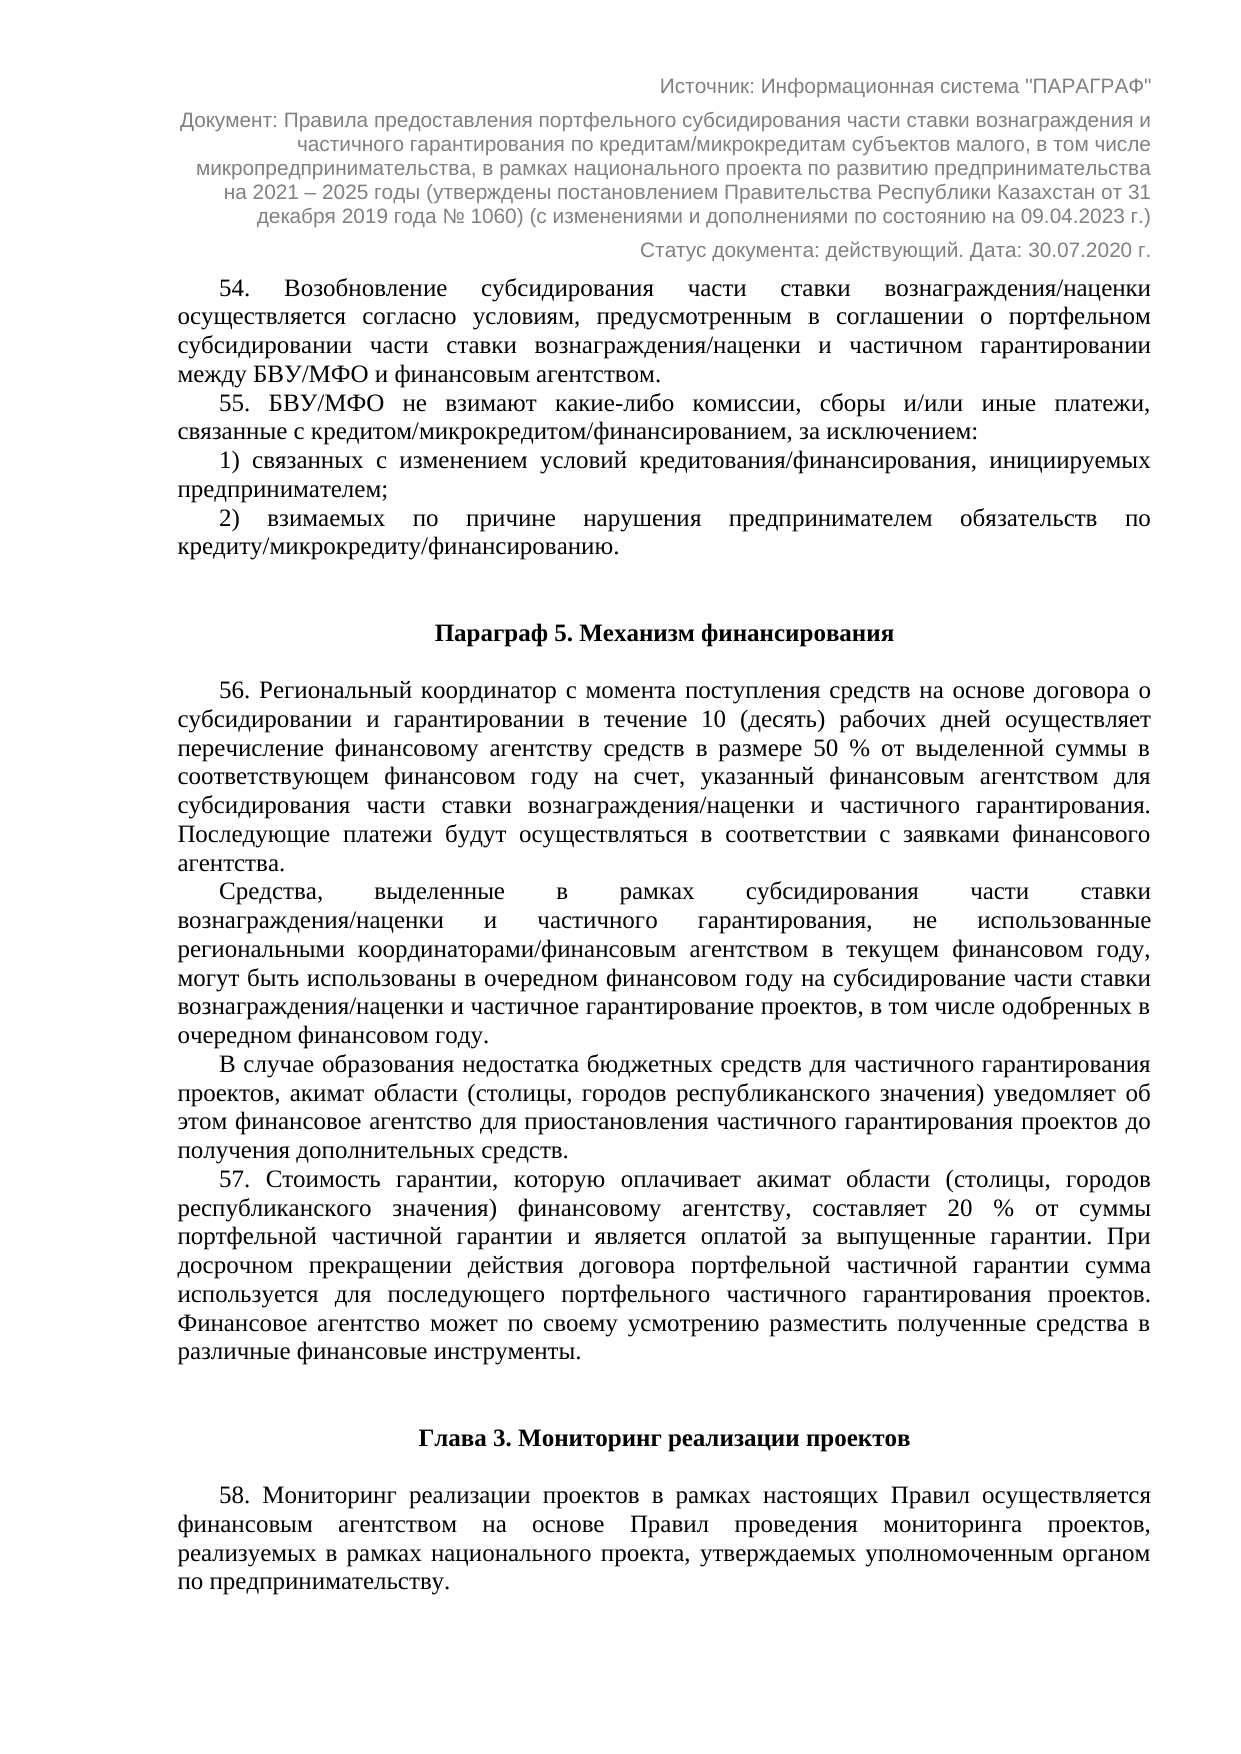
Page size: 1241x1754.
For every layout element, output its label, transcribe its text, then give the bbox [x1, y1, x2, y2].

text Параграф 5. Механизм финансирования [177, 618, 1152, 646]
text 56. Региональный координатор с момента поступления средств на основе договора о субсидировании и гарантировании в течение 10 (десять) рабочих дней осуществляет перечисление финансовому агентству средств в размере 50 % от выделенной суммы в соответствующем финансовом году на счет, указанный финансовым агентством для субсидирования части ставки вознаграждения/наценки и частичного гарантирования. Последующие платежи будут осуществляться в соответствии с заявками финансового агентства. [177, 675, 1152, 876]
text 57. Стоимость гарантии, которую оплачивает акимат области (столицы, городов республиканского значения) финансовому агентству, составляет 20 % от суммы портфельной частичной гарантии и является оплатой за выпущенные гарантии. При досрочном прекращении действия договора портфельной частичной гарантии сумма используется для последующего портфельного частичного гарантирования проектов. Финансовое агентство может по своему усмотрению разместить полученные средства в различные финансовые инструменты. [177, 1164, 1152, 1365]
text 1) связанных с изменением условий кредитования/финансирования, инициируемых предпринимателем; [177, 445, 1152, 503]
text Глава 3. Мониторинг реализации проектов [177, 1423, 1152, 1451]
text Средства, выделенные в рамках субсидирования части ставки вознаграждения/наценки и частичного гарантирования, не использованные региональными координаторами/финансовым агентством в текущем финансовом году, могут быть использованы в очередном финансовом году на субсидирование части ставки вознаграждения/наценки и частичное гарантирование проектов, в том числе одобренных в очередном финансовом году. [177, 876, 1152, 1049]
text 55. БВУ/МФО не взимают какие-либо комиссии, сборы и/или иные платежи, связанные с кредитом/микрокредитом/финансированием, за исключением: [177, 388, 1152, 445]
text 2) взимаемых по причине нарушения предпринимателем обязательств по кредиту/микрокредиту/финансированию. [177, 503, 1152, 560]
text В случае образования недостатка бюджетных средств для частичного гарантирования проектов, акимат области (столицы, городов республиканского значения) уведомляет об этом финансовое агентство для приостановления частичного гарантирования проектов до получения дополнительных средств. [177, 1049, 1152, 1164]
text 54. Возобновление субсидирования части ставки вознаграждения/наценки осуществляется согласно условиям, предусмотренным в соглашении о портфельном субсидировании части ставки вознаграждения/наценки и частичном гарантировании между БВУ/МФО и финансовым агентством. [177, 273, 1152, 388]
text 58. Мониторинг реализации проектов в рамках настоящих Правил осуществляется финансовым агентством на основе Правил проведения мониторинга проектов, реализуемых в рамках национального проекта, утверждаемых уполномоченным органом по предпринимательству. [177, 1480, 1152, 1595]
